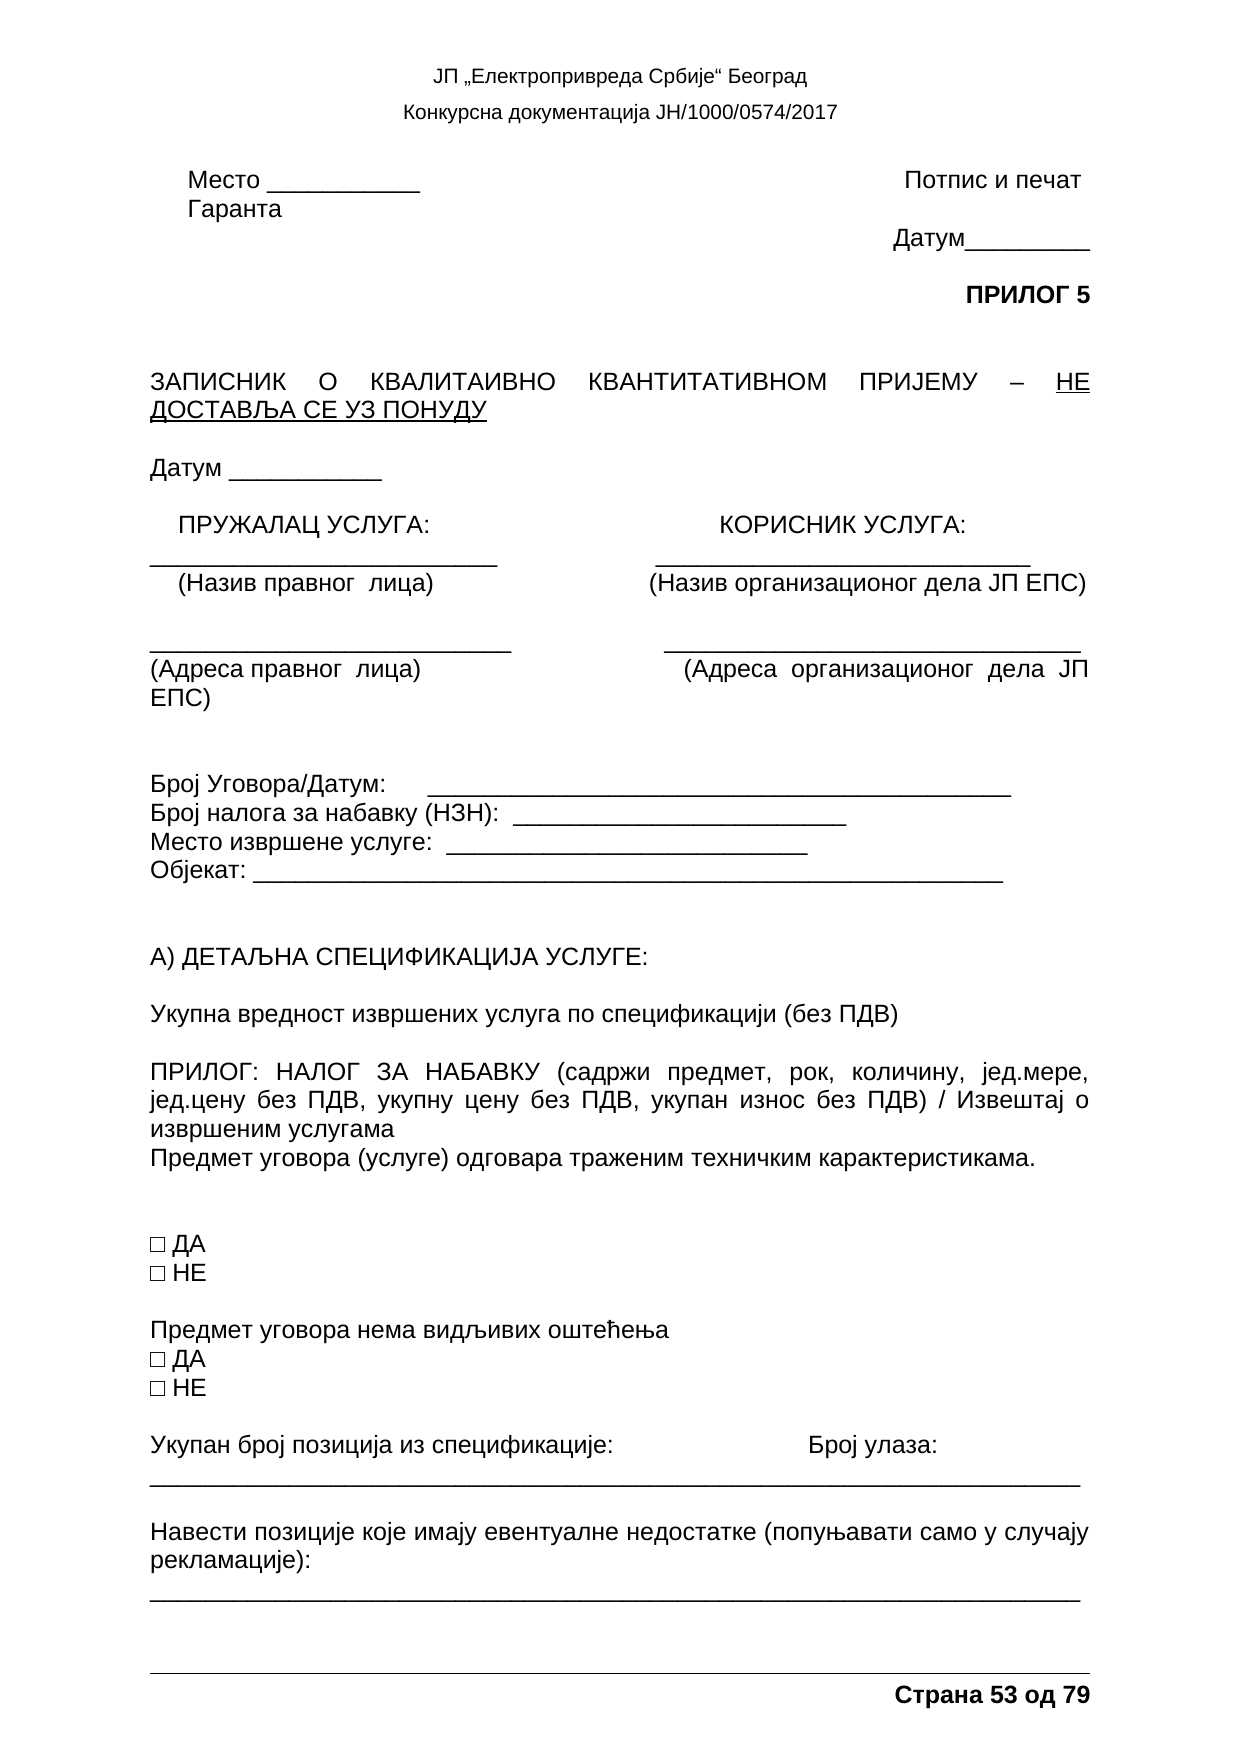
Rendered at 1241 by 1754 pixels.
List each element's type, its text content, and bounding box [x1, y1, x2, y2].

text ___________________________________________________________________ [150, 1459, 1090, 1488]
text ПРУЖАЛАЦ УСЛУГА: КОРИСНИК УСЛУГА: [150, 510, 1090, 539]
text Укупан број позиција из спецификације: Број улаза: [150, 1430, 1090, 1459]
text Датум ___________ [150, 453, 1090, 482]
text Објекат: ______________________________________________________ [150, 855, 1090, 884]
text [150, 1517, 1090, 1603]
text □ ДА [150, 1229, 1090, 1258]
text ПРИЛОГ 5 [150, 280, 1090, 309]
text Предмет уговора нема видљивих оштећења [150, 1315, 1090, 1344]
text (Адреса правног лица) (Адреса организационог дела ЈП ЕПС) [150, 654, 1090, 712]
text Предмет уговора (услуге) одговара траженим техничким карактеристикама. [150, 1143, 1090, 1172]
text Укупна вредност извршених услуга по спецификацији (без ПДВ) [150, 999, 1090, 1028]
text (Назив правног лица) (Назив организационог дела ЈП ЕПС) [150, 568, 1090, 597]
text □ НЕ [150, 1373, 1090, 1402]
text __________________________ ______________________________ [150, 625, 1090, 654]
text Датум_________ [150, 223, 1090, 252]
text А) ДЕТАЉНА СПЕЦИФИКАЦИЈА УСЛУГЕ: [150, 942, 1090, 970]
text ЗАПИСНИК О КВАЛИТАИВНО КВАНТИТАТИВНОМ ПРИЈЕМУ – НЕ ДОСТАВЉА СЕ УЗ ПОНУДУ [150, 367, 1090, 424]
text Број налога за набавку (НЗН): ________________________ [150, 798, 1090, 827]
text Број Уговора/Датум: __________________________________________ [150, 769, 1090, 798]
text Место извршене услуге: __________________________ [150, 827, 1090, 855]
text Место ___________ Потпис и печат Гаранта [187, 165, 1090, 223]
text □ ДА [150, 1344, 1090, 1373]
text □ НЕ [150, 1258, 1090, 1287]
text ПРИЛОГ: НАЛОГ ЗА НАБАВКУ (садржи предмет, рок, количину, јед.мере, јед.цену без ПДВ, укупну цену без ПДВ, укупан износ без ПДВ) / Извештај о извршеним услугама [150, 1057, 1090, 1143]
text _________________________ ___________________________ [150, 539, 1090, 568]
